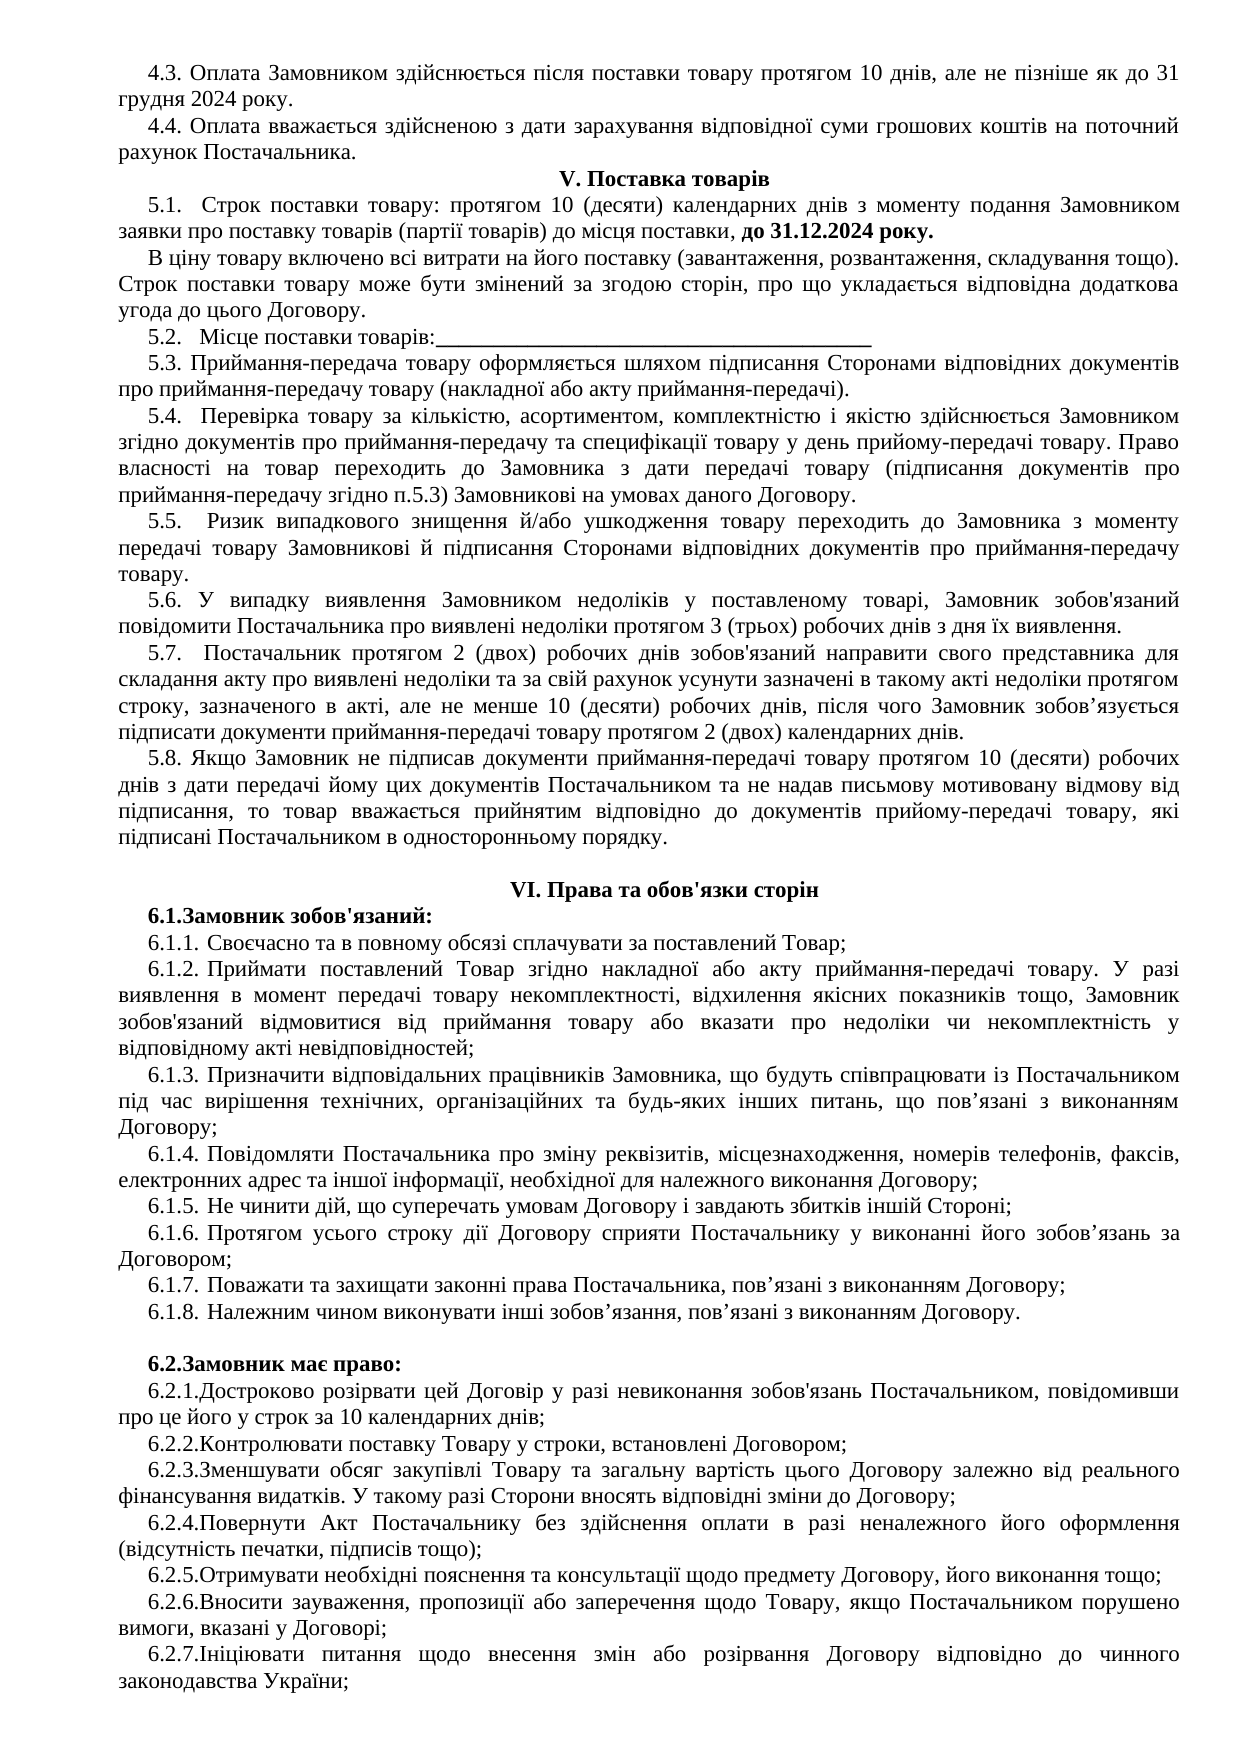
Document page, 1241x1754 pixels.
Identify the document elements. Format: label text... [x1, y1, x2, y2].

text 6.2.1.Достроково розірвати цей Договір у разі невиконання зобов'язань Постачальником, повідомивши про це його у строк за 10 календарних днів; [118, 1377, 1181, 1429]
text 5.3. Приймання-передача товару оформляється шляхом підписання Сторонами відповідних документів про приймання-передачу товару (накладної або акту приймання-передачі). [118, 349, 1181, 402]
text 6.2.5.Отримувати необхідні пояснення та консультації щодо предмету Договору, його виконання тощо; [118, 1561, 1181, 1588]
list Приймати поставлений Товар згідно накладної або акту приймання-передачі товару. У разі виявлення в момент передачі товару некомплектності, відхилення якісних показників тощо, Замовник зобов'язаний відмовитися від приймання товару або вказати про недоліки чи некомплектність у відповідному акті невідповідностей; [118, 955, 1181, 1061]
list Своєчасно та в повному обсязі сплачувати за поставлений Товар; [118, 929, 1181, 955]
list Повідомляти Постачальника про зміну реквізитів, місцезнаходження, номерів телефонів, факсів, електронних адрес та іншої інформації, необхідної для належного виконання Договору; [118, 1140, 1181, 1192]
text 5.1. Строк поставки товару: протягом 10 (десяти) календарних днів з моменту подання Замовником заявки про поставку товарів (партії товарів) до місця поставки, до 31.12.2024 року. [118, 191, 1181, 244]
text В ціну товару включено всі витрати на його поставку (завантаження, розвантаження, складування тощо). Строк поставки товару може бути змінений за згодою сторін, про що укладається відповідна додаткова угода до цього Договору. [118, 244, 1181, 323]
text VI. Права та обов'язки сторін [118, 876, 1181, 902]
text 5.8. Якщо Замовник не підписав документи приймання-передачі товару протягом 10 (десяти) робочих днів з дати передачі йому цих документів Постачальником та не надав письмову мотивовану відмову від підписання, то товар вважається прийнятим відповідно до документів прийому-передачі товару, які підписані Постачальником в односторонньому порядку. [118, 744, 1181, 850]
list Поважати та захищати законні права Постачальника, пов’язані з виконанням Договору; [118, 1271, 1181, 1298]
text 5.2. Місце поставки товарів:______________________________________ [118, 323, 1181, 349]
text 6.2.3.Зменшувати обсяг закупівлі Товару та загальну вартість цього Договору залежно від реального фінансування видатків. У такому разі Сторони вносять відповідні зміни до Договору; [118, 1456, 1181, 1509]
text 5.5. Ризик випадкового знищення й/або ушкодження товару переходить до Замовника з моменту передачі товару Замовникові й підписання Сторонами відповідних документів про приймання-передачу товару. [118, 507, 1181, 586]
text 6.2.Замовник має право: [118, 1351, 1181, 1377]
text 4.3. Оплата Замовником здійснюється після поставки товару протягом 10 днів, але не пізніше як до 31 грудня 2024 року. [118, 59, 1181, 112]
list Не чинити дій, що суперечать умовам Договору і завдають збитків іншій Стороні; [118, 1192, 1181, 1219]
list Призначити відповідальних працівників Замовника, що будуть співпрацювати із Постачальником під час вирішення технічних, організаційних та будь-яких інших питань, що пов’язані з виконанням Договору; [118, 1061, 1181, 1140]
text 6.2.4.Повернути Акт Постачальнику без здійснення оплати в разі неналежного його оформлення (відсутність печатки, підписів тощо); [118, 1509, 1181, 1561]
text V. Поставка товарів [118, 164, 1181, 191]
list Належним чином виконувати інші зобов’язання, пов’язані з виконанням Договору. [118, 1298, 1181, 1324]
text 5.6. У випадку виявлення Замовником недоліків у поставленому товарі, Замовник зобов'язаний повідомити Постачальника про виявлені недоліки протягом 3 (трьох) робочих днів з дня їх виявлення. [118, 586, 1181, 639]
text 5.7. Постачальник протягом 2 (двох) робочих днів зобов'язаний направити свого представника для складання акту про виявлені недоліки та за свій рахунок усунути зазначені в такому акті недоліки протягом строку, зазначеного в акті, але не менше 10 (десяти) робочих днів, після чого Замовник зобов’язується підписати документи приймання-передачі товару протягом 2 (двох) календарних днів. [118, 639, 1181, 744]
text 6.2.6.Вносити зауваження, пропозиції або заперечення щодо Товару, якщо Постачальником порушено вимоги, вказані у Договорі; [118, 1588, 1181, 1640]
text 6.2.7.Ініціювати питання щодо внесення змін або розірвання Договору відповідно до чинного законодавства України; [118, 1640, 1181, 1693]
list Протягом усього строку дії Договору сприяти Постачальнику у виконанні його зобов’язань за Договором; [118, 1219, 1181, 1271]
text 5.4. Перевірка товару за кількістю, асортиментом, комплектністю і якістю здійснюється Замовником згідно документів про приймання-передачу та специфікації товару у день прийому-передачі товару. Право власності на товар переходить до Замовника з дати передачі товару (підписання документів про приймання-передачу згідно п.5.3) Замовникові на умовах даного Договору. [118, 402, 1181, 507]
text 6.2.2.Контролювати поставку Товару у строки, встановлені Договором; [118, 1429, 1181, 1456]
text 4.4. Оплата вважається здійсненою з дати зарахування відповідної суми грошових коштів на поточний рахунок Постачальника. [118, 112, 1181, 164]
text 6.1.Замовник зобов'язаний: [118, 902, 1181, 929]
